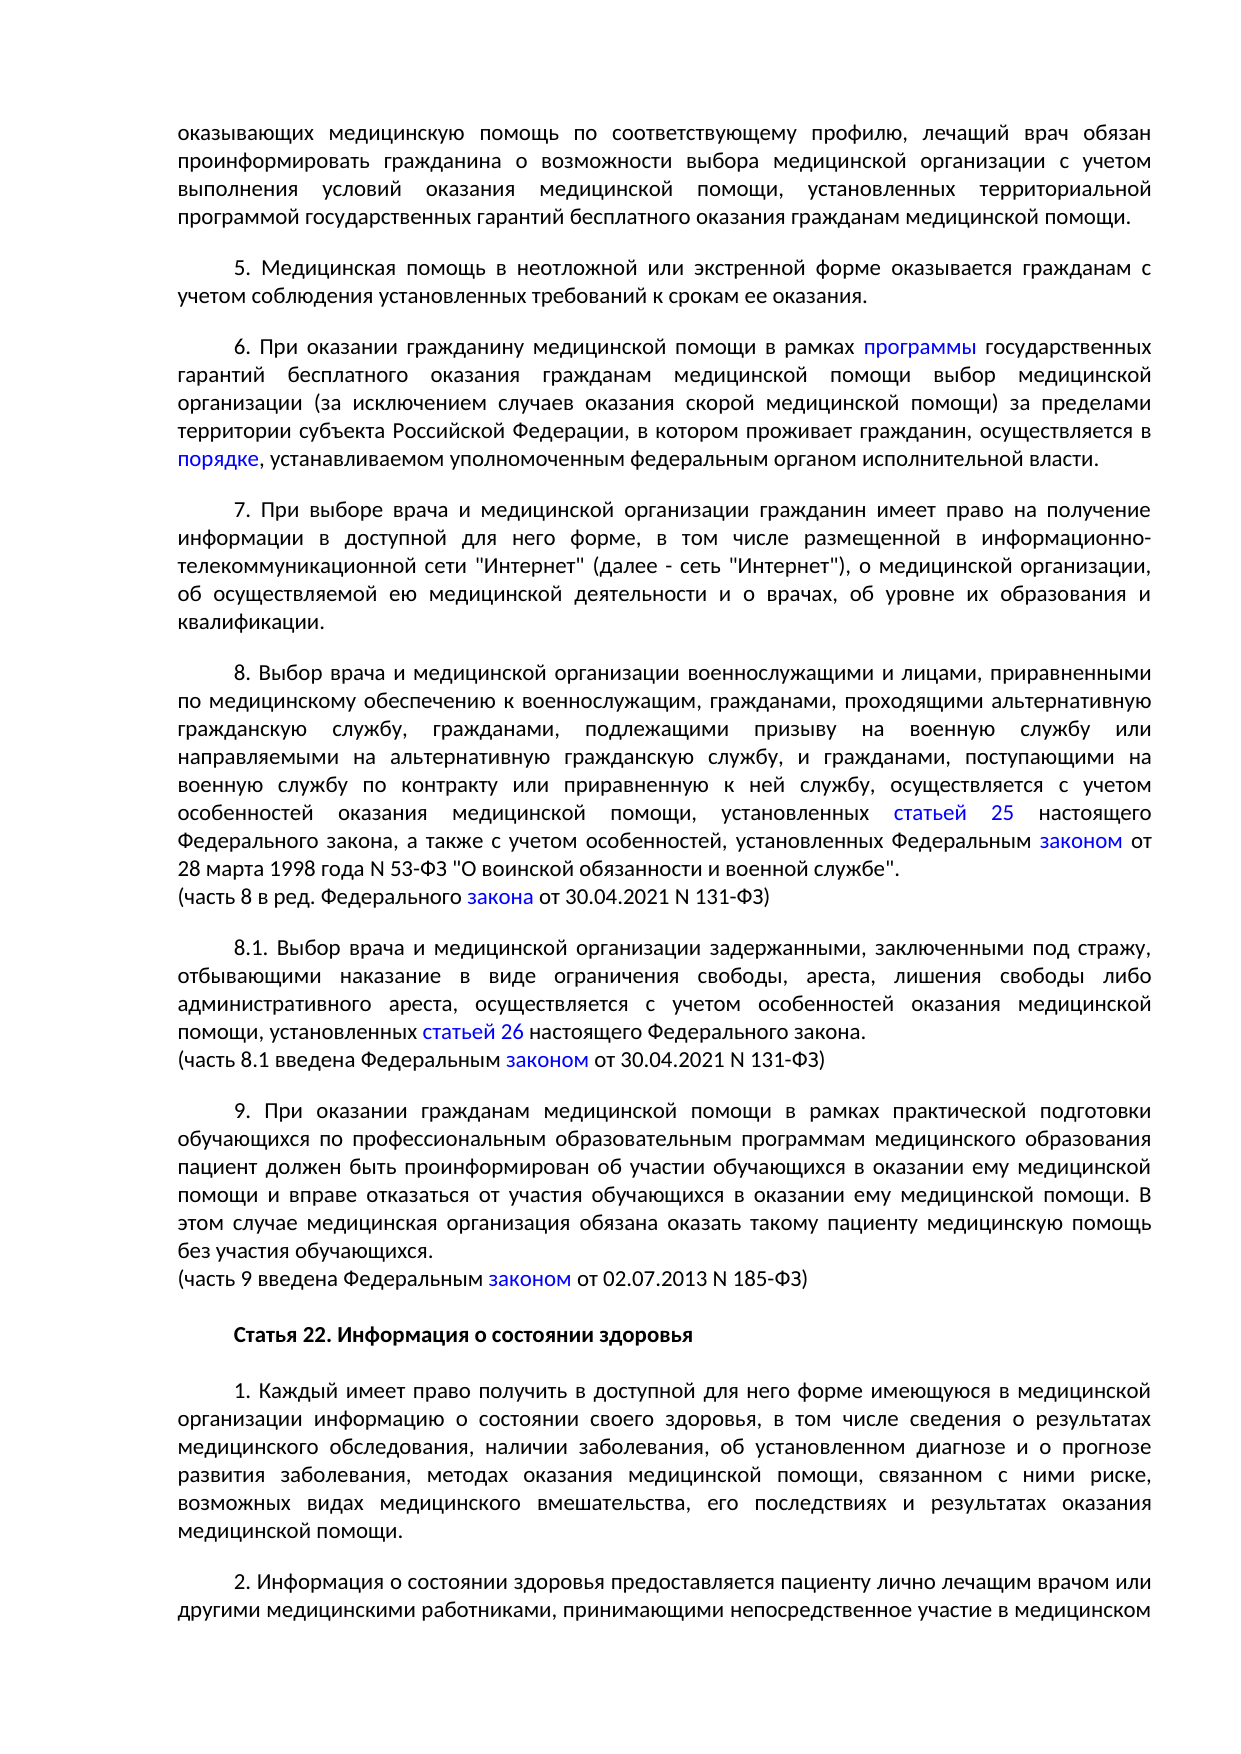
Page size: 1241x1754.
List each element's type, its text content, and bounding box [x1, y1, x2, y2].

text (часть 8 в ред. Федерального закона от 30.04.2021 N 131-ФЗ) [177, 882, 1152, 910]
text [177, 1567, 1152, 1623]
text 7. При выборе врача и медицинской организации гражданин имеет право на получение информации в доступной для него форме, в том числе размещенной в информационно-телекоммуникационной сети "Интернет" (далее - сеть "Интернет"), о медицинской организации, об осуществляемой ею медицинской деятельности и о врачах, об уровне их образования и квалификации. [177, 495, 1152, 635]
text 9. При оказании гражданам медицинской помощи в рамках практической подготовки обучающихся по профессиональным образовательным программам медицинского образования пациент должен быть проинформирован об участии обучающихся в оказании ему медицинской помощи и вправе отказаться от участия обучающихся в оказании ему медицинской помощи. В этом случае медицинская организация обязана оказать такому пациенту медицинскую помощь без участия обучающихся. [177, 1096, 1152, 1264]
text (часть 9 введена Федеральным законом от 02.07.2013 N 185-ФЗ) [177, 1264, 1152, 1292]
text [177, 118, 1152, 230]
text 8. Выбор врача и медицинской организации военнослужащими и лицами, приравненными по медицинскому обеспечению к военнослужащим, гражданами, проходящими альтернативную гражданскую службу, гражданами, подлежащими призыву на военную службу или направляемыми на альтернативную гражданскую службу, и гражданами, поступающими на военную службу по контракту или приравненную к ней службу, осуществляется с учетом особенностей оказания медицинской помощи, установленных статьей 25 настоящего Федерального закона, а также с учетом особенностей, установленных Федеральным законом от 28 марта 1998 года N 53-ФЗ "О воинской обязанности и военной службе". [177, 658, 1152, 882]
text 8.1. Выбор врача и медицинской организации задержанными, заключенными под стражу, отбывающими наказание в виде ограничения свободы, ареста, лишения свободы либо административного ареста, осуществляется с учетом особенностей оказания медицинской помощи, установленных статьей 26 настоящего Федерального закона. [177, 933, 1152, 1045]
title Статья 22. Информация о состоянии здоровья [177, 1320, 1152, 1348]
text (часть 8.1 введена Федеральным законом от 30.04.2021 N 131-ФЗ) [177, 1045, 1152, 1073]
text 1. Каждый имеет право получить в доступной для него форме имеющуюся в медицинской организации информацию о состоянии своего здоровья, в том числе сведения о результатах медицинского обследования, наличии заболевания, об установленном диагнозе и о прогнозе развития заболевания, методах оказания медицинской помощи, связанном с ними риске, возможных видах медицинского вмешательства, его последствиях и результатах оказания медицинской помощи. [177, 1376, 1152, 1544]
text 5. Медицинская помощь в неотложной или экстренной форме оказывается гражданам с учетом соблюдения установленных требований к срокам ее оказания. [177, 253, 1152, 309]
text 6. При оказании гражданину медицинской помощи в рамках программы государственных гарантий бесплатного оказания гражданам медицинской помощи выбор медицинской организации (за исключением случаев оказания скорой медицинской помощи) за пределами территории субъекта Российской Федерации, в котором проживает гражданин, осуществляется в порядке, устанавливаемом уполномоченным федеральным органом исполнительной власти. [177, 332, 1152, 472]
